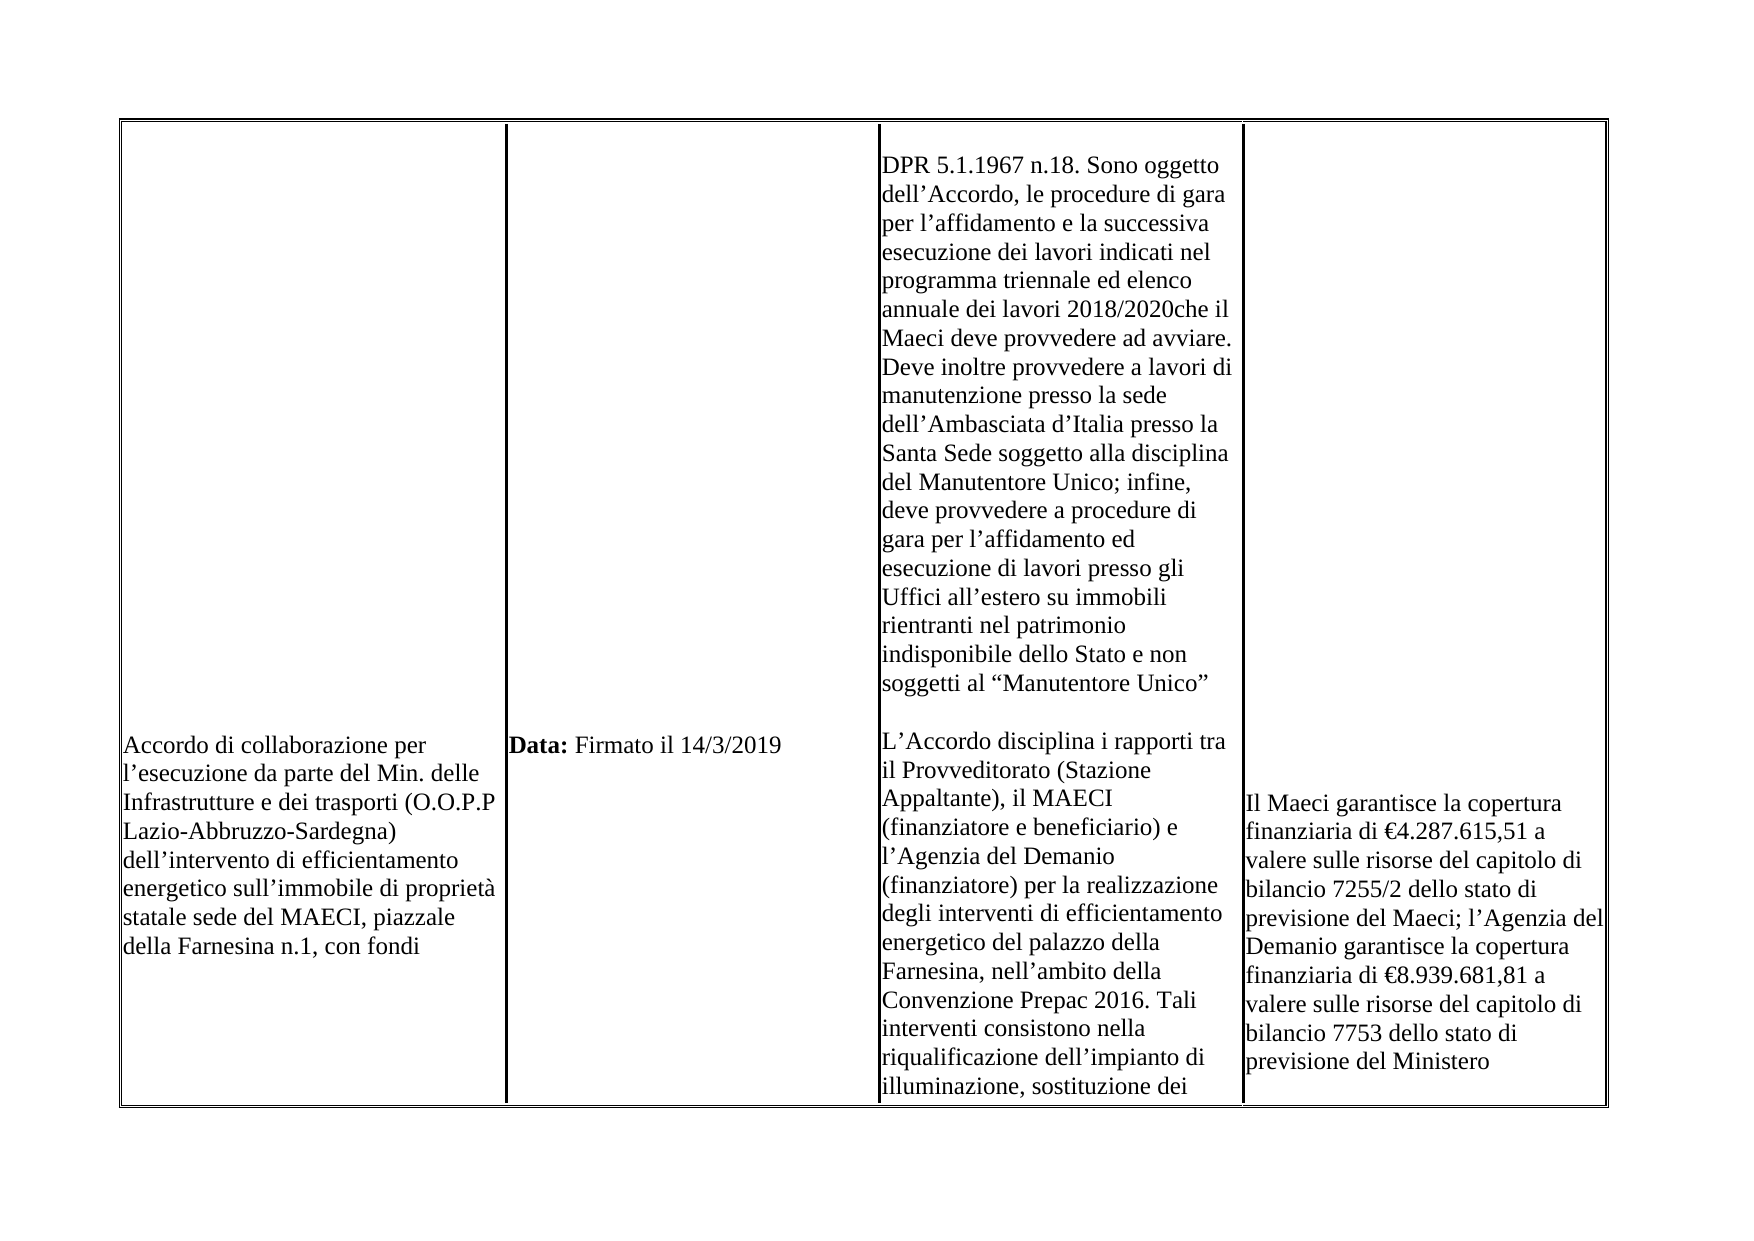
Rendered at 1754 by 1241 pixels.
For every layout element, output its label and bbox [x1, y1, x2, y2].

table_cell [879, 120, 1243, 1105]
table_cell [1243, 122, 1605, 1105]
table_cell [506, 122, 879, 1105]
table_cell [122, 122, 506, 1105]
